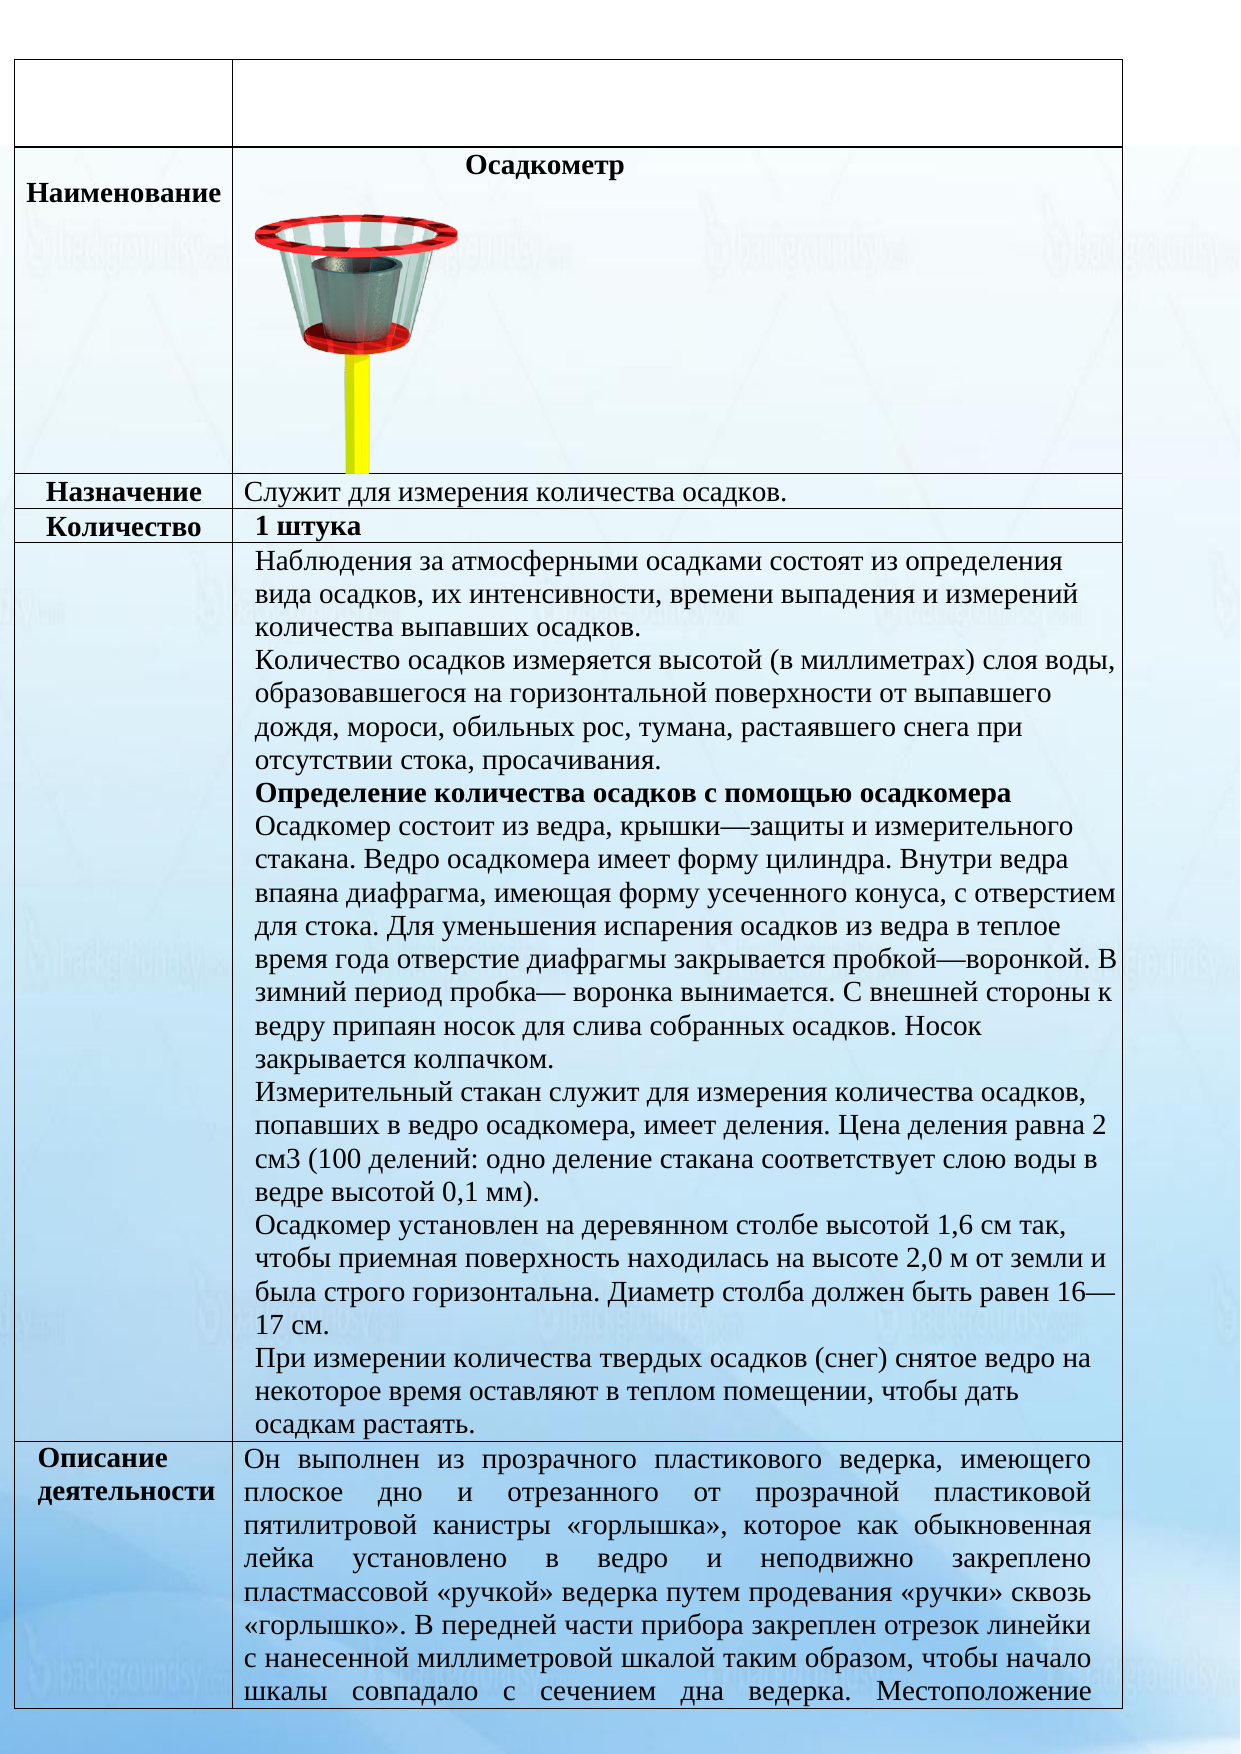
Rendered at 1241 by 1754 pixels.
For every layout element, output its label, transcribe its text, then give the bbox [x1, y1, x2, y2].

picture [0, 146, 1241, 1754]
table_cell 1 штука [233, 509, 1122, 542]
table_cell Назначение [15, 474, 232, 508]
table_cell Количество [15, 509, 232, 542]
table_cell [15, 60, 232, 146]
table_cell Наблюдения за атмосферными осадками состоят из определения вида осадков, их интенсивности, времени выпадения и измерений количества выпавших осадков. Количество осадков измеряется высотой (в миллиметрах) слоя воды, образовавшегося на горизонтальной поверхности от выпавшего дождя, мороси, обильных рос, тумана, растаявшего снега при отсутствии стока, просачивания. Определение количества осадков с помощью осадкомера Осадкомер состоит из ведра, крышки—защиты и измерительного стакана. Ведро осадкомера имеет форму цилиндра. Внутри ведра впаяна диафрагма, имеющая форму усеченного конуса, с отверстием для стока. Для уменьшения испарения осадков из ведра в теплое время года отверстие диафрагмы закрывается пробкой—воронкой. В зимний период пробка— воронка вынимается. С внешней стороны к ведру припаян носок для слива собранных осадков. Носок закрывается колпачком. Измерительный стакан служит для измерения количества осадков, попавших в ведро осадкомера, имеет деления. Цена деления равна 2 см3 (100 делений: одно деление стакана соответствует слою воды в ведре высотой 0,1 мм). Осадкомер установлен на деревянном столбе высотой 1,6 см так, чтобы приемная поверхность находилась на высоте 2,0 м от земли и была строго горизонтальна. Диаметр столба должен быть равен 16— 17 см. При измерении количества твердых осадков (снег) снятое ведро на некоторое время оставляют в теплом помещении, чтобы дать осадкам растаять. [233, 543, 1122, 1441]
table_cell [15, 543, 232, 1441]
table_cell Служит для измерения количества осадков. [233, 474, 1122, 508]
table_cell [15, 1442, 232, 1707]
table_cell Осадкометр [233, 148, 1122, 473]
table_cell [233, 1442, 1122, 1707]
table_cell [233, 60, 1122, 146]
table_cell Наименование [15, 148, 232, 473]
picture [254, 214, 458, 474]
